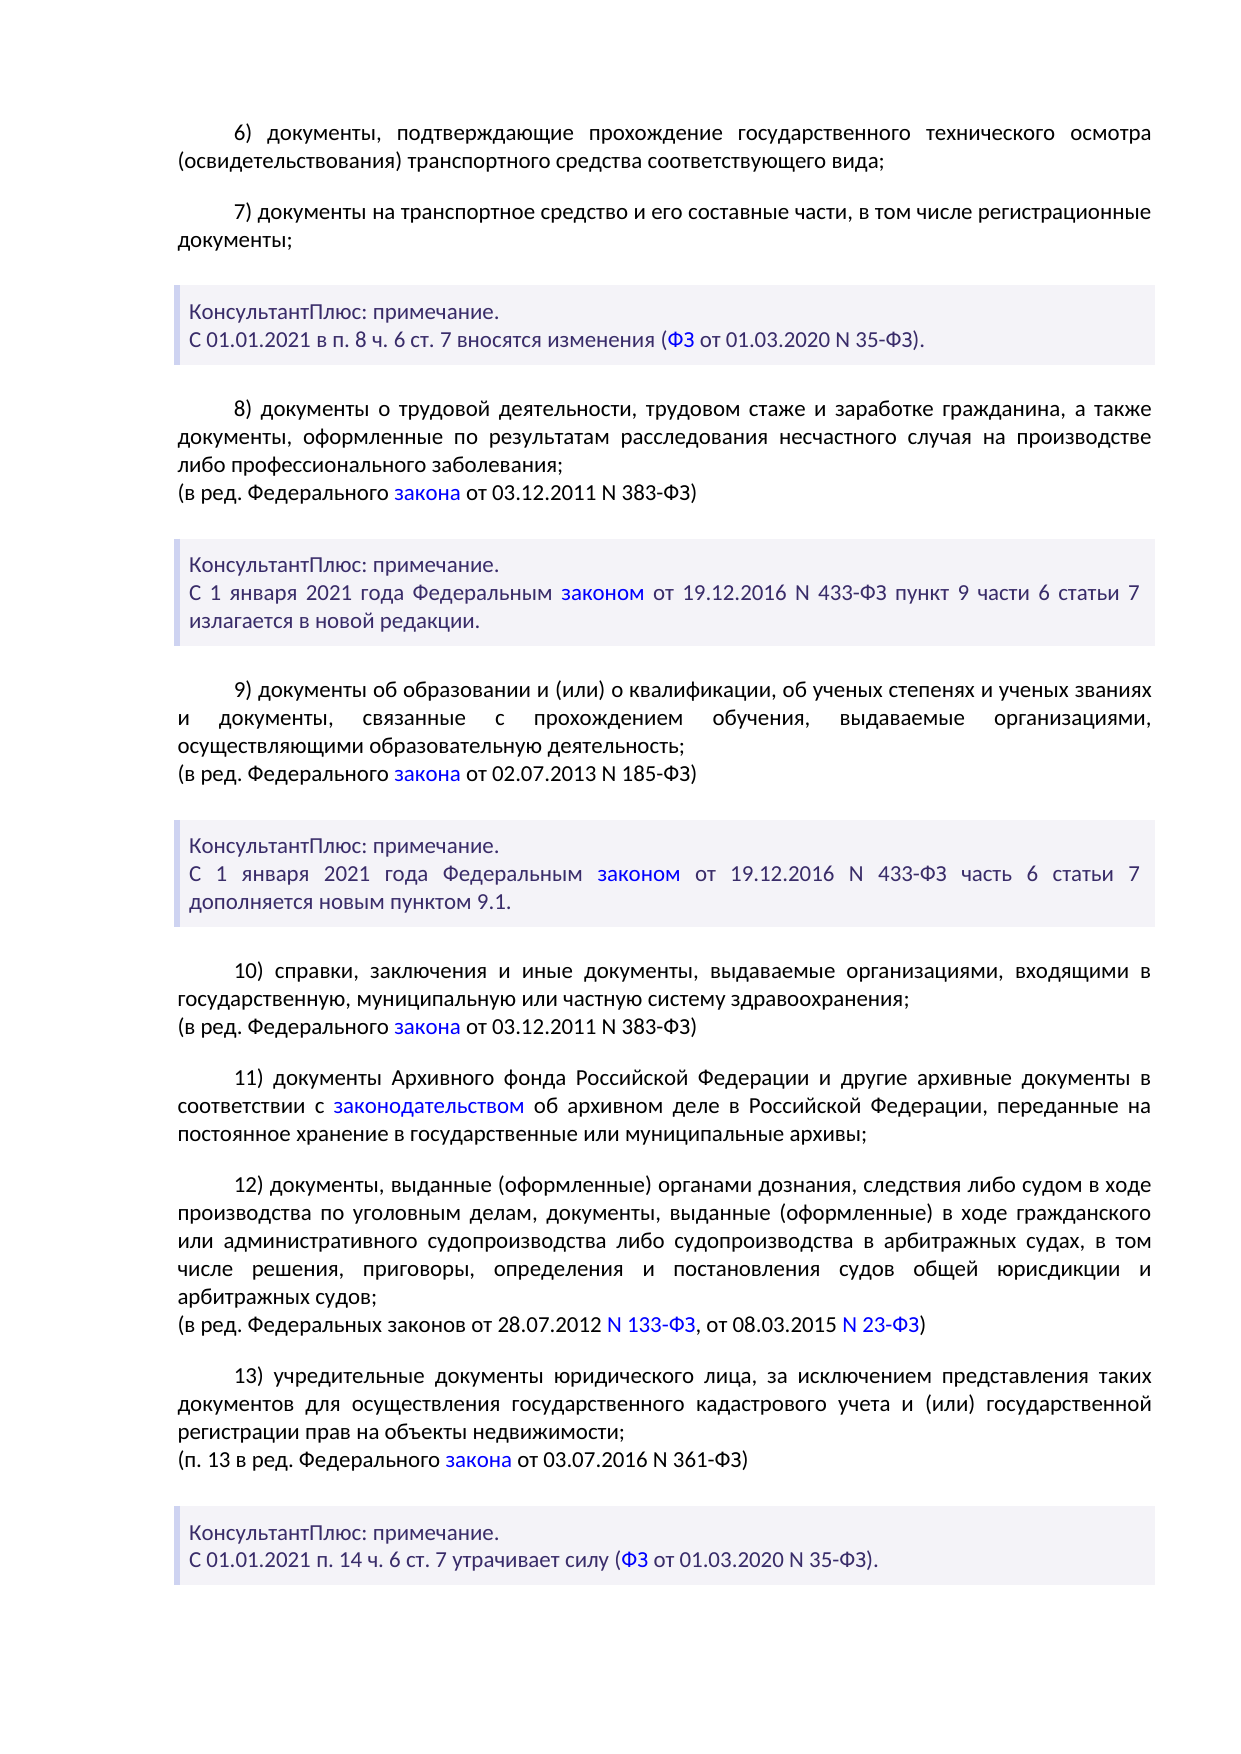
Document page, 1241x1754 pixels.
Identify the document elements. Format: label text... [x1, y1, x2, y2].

text 12) документы, выданные (оформленные) органами дознания, следствия либо судом в ходе производства по уголовным делам, документы, выданные (оформленные) в ходе гражданского или административного судопроизводства либо судопроизводства в арбитражных судах, в том числе решения, приговоры, определения и постановления судов общей юрисдикции и арбитражных судов; [177, 1170, 1152, 1311]
table_header КонсультантПлюс: примечание. С 01.01.2021 п. 14 ч. 6 ст. 7 утрачивает силу (ФЗ от 01.03.2020 N 35-ФЗ). [180, 1506, 1149, 1585]
text 10) справки, заключения и иные документы, выдаваемые организациями, входящими в государственную, муниципальную или частную систему здравоохранения; [177, 956, 1152, 1012]
text (в ред. Федеральных законов от 28.07.2012 N 133-ФЗ, от 08.03.2015 N 23-ФЗ) [177, 1311, 1152, 1338]
text 8) документы о трудовой деятельности, трудовом стаже и заработке гражданина, а также документы, оформленные по результатам расследования несчастного случая на производстве либо профессионального заболевания; [177, 394, 1152, 478]
text 9) документы об образовании и (или) о квалификации, об ученых степенях и ученых званиях и документы, связанные с прохождением обучения, выдаваемые организациями, осуществляющими образовательную деятельность; [177, 675, 1152, 759]
text (п. 13 в ред. Федерального закона от 03.07.2016 N 361-ФЗ) [177, 1446, 1152, 1473]
text (в ред. Федерального закона от 03.12.2011 N 383-ФЗ) [177, 478, 1152, 506]
text (в ред. Федерального закона от 02.07.2013 N 185-ФЗ) [177, 759, 1152, 787]
text 6) документы, подтверждающие прохождение государственного технического осмотра (освидетельствования) транспортного средства соответствующего вида; [177, 118, 1152, 174]
text 13) учредительные документы юридического лица, за исключением представления таких документов для осуществления государственного кадастрового учета и (или) государственной регистрации прав на объекты недвижимости; [177, 1361, 1152, 1446]
table_header КонсультантПлюс: примечание. С 1 января 2021 года Федеральным законом от 19.12.2016 N 433-ФЗ пункт 9 части 6 статьи 7 излагается в новой редакции. [180, 539, 1149, 646]
table_header КонсультантПлюс: примечание. С 1 января 2021 года Федеральным законом от 19.12.2016 N 433-ФЗ часть 6 статьи 7 дополняется новым пунктом 9.1. [180, 820, 1149, 927]
text 11) документы Архивного фонда Российской Федерации и другие архивные документы в соответствии с законодательством об архивном деле в Российской Федерации, переданные на постоянное хранение в государственные или муниципальные архивы; [177, 1063, 1152, 1147]
text (в ред. Федерального закона от 03.12.2011 N 383-ФЗ) [177, 1012, 1152, 1041]
table_header КонсультантПлюс: примечание. С 01.01.2021 в п. 8 ч. 6 ст. 7 вносятся изменения (ФЗ от 01.03.2020 N 35-ФЗ). [180, 285, 1149, 365]
text 7) документы на транспортное средство и его составные части, в том числе регистрационные документы; [177, 197, 1152, 253]
